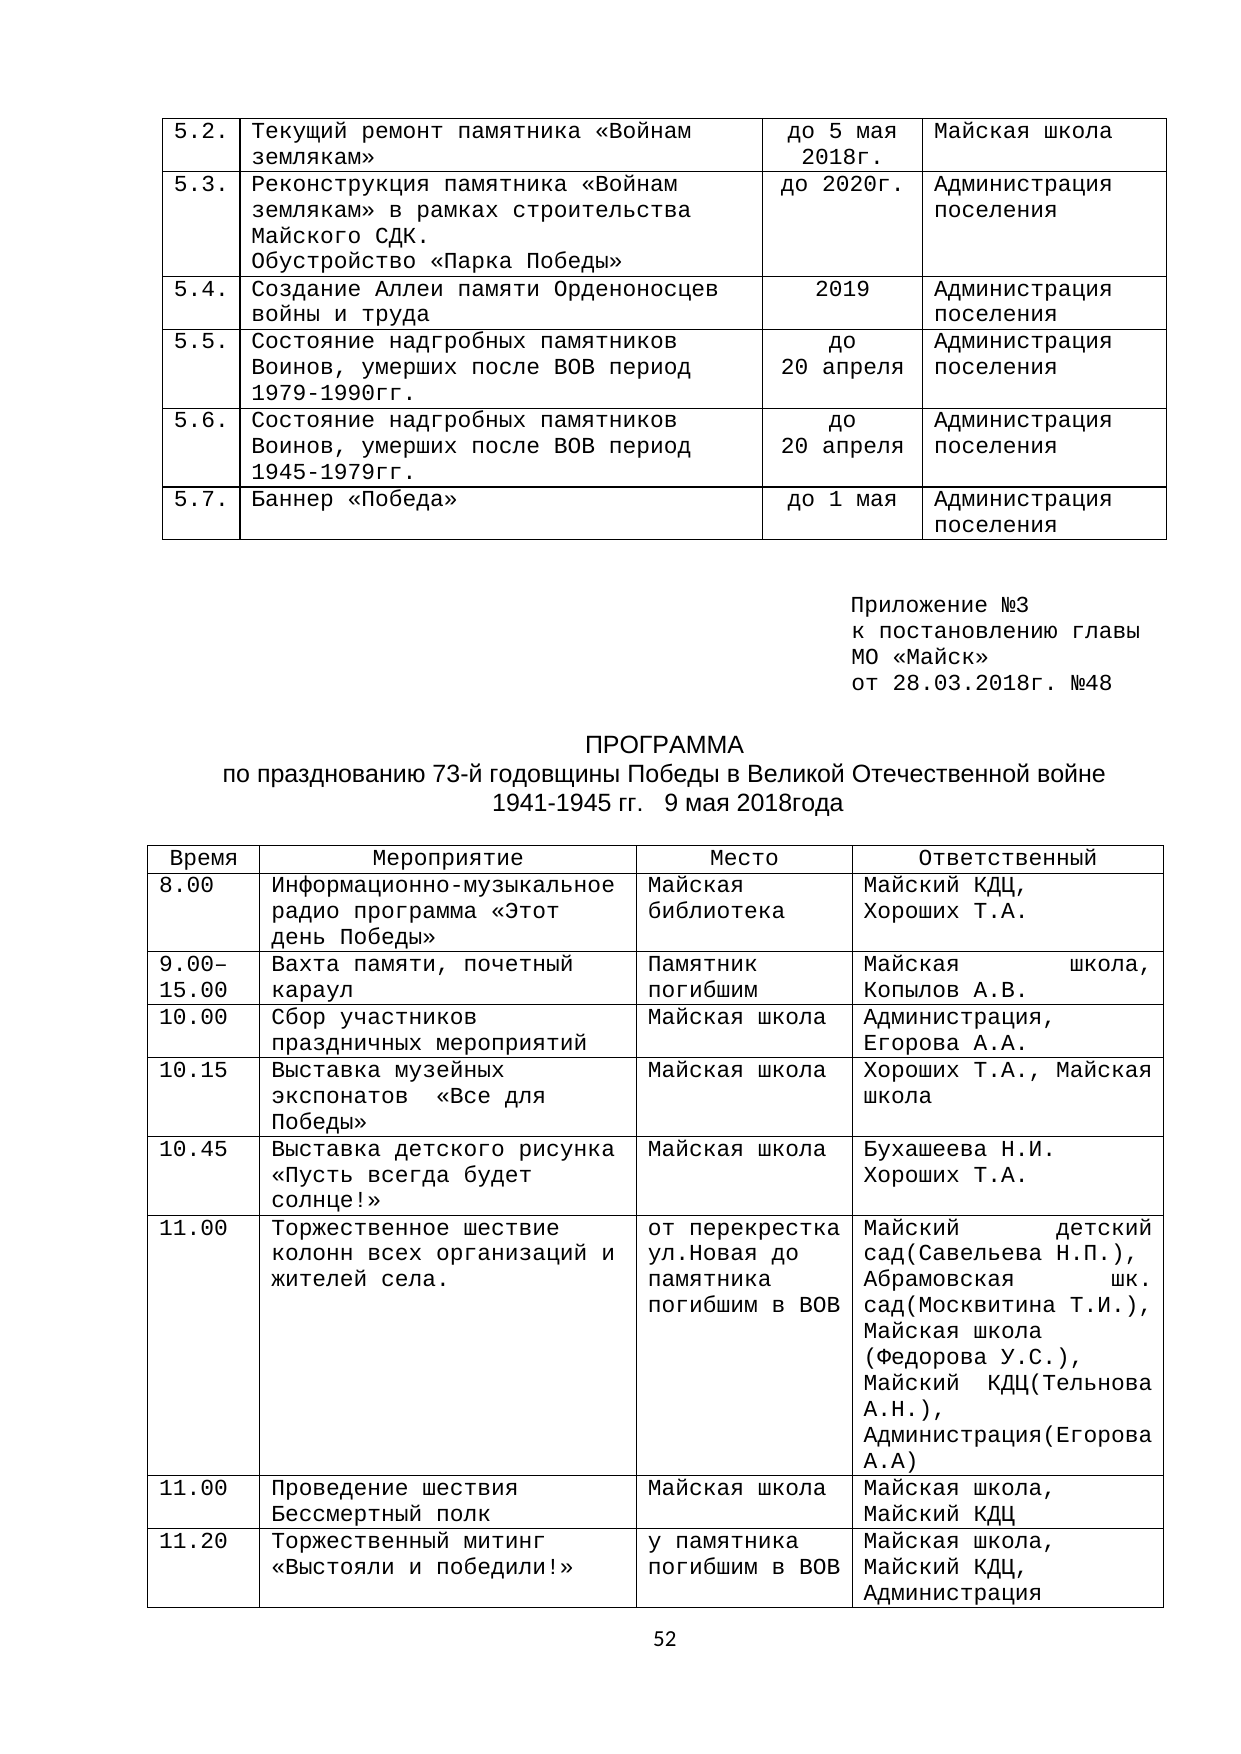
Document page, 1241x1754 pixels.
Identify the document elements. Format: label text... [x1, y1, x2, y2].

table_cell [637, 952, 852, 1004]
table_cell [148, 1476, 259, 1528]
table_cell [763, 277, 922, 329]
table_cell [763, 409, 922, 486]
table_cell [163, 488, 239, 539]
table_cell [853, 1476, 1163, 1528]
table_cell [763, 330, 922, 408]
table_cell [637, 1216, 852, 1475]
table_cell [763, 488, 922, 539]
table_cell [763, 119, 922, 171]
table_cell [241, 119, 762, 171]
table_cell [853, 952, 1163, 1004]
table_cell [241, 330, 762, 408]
text к постановлению главы [177, 619, 1152, 645]
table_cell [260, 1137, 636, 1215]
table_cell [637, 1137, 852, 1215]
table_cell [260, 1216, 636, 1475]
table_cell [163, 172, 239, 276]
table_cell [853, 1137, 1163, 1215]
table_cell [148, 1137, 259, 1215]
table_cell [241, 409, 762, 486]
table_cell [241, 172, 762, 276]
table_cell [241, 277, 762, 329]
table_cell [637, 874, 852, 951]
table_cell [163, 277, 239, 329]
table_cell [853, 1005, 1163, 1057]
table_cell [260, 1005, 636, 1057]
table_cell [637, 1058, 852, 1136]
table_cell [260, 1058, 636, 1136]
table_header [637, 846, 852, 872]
text 1941-1945 гг. 9 мая 2018года [177, 788, 1152, 817]
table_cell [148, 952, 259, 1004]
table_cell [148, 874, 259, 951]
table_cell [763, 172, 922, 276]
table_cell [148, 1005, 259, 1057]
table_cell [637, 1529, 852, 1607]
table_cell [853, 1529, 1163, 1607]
text от 28.03.2018г. №48 [177, 671, 1152, 697]
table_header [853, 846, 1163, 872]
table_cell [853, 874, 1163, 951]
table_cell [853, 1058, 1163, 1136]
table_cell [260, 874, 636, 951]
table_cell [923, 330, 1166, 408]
text Приложение №3 [177, 593, 1152, 619]
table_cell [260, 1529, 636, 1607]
text ПРОГРАММА [177, 730, 1152, 759]
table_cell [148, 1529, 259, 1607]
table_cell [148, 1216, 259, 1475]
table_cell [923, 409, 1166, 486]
text по празднованию 73-й годовщины Победы в Великой Отечественной войне [177, 759, 1152, 788]
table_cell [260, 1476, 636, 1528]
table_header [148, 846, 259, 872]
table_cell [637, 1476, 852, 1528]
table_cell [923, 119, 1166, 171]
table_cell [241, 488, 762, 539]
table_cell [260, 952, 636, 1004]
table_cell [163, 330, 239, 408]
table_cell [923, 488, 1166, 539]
text МО «Майск» [177, 645, 1152, 671]
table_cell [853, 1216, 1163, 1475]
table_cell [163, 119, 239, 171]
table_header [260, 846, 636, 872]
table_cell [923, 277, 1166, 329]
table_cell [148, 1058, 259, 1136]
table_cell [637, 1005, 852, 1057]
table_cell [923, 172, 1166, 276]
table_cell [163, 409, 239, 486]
